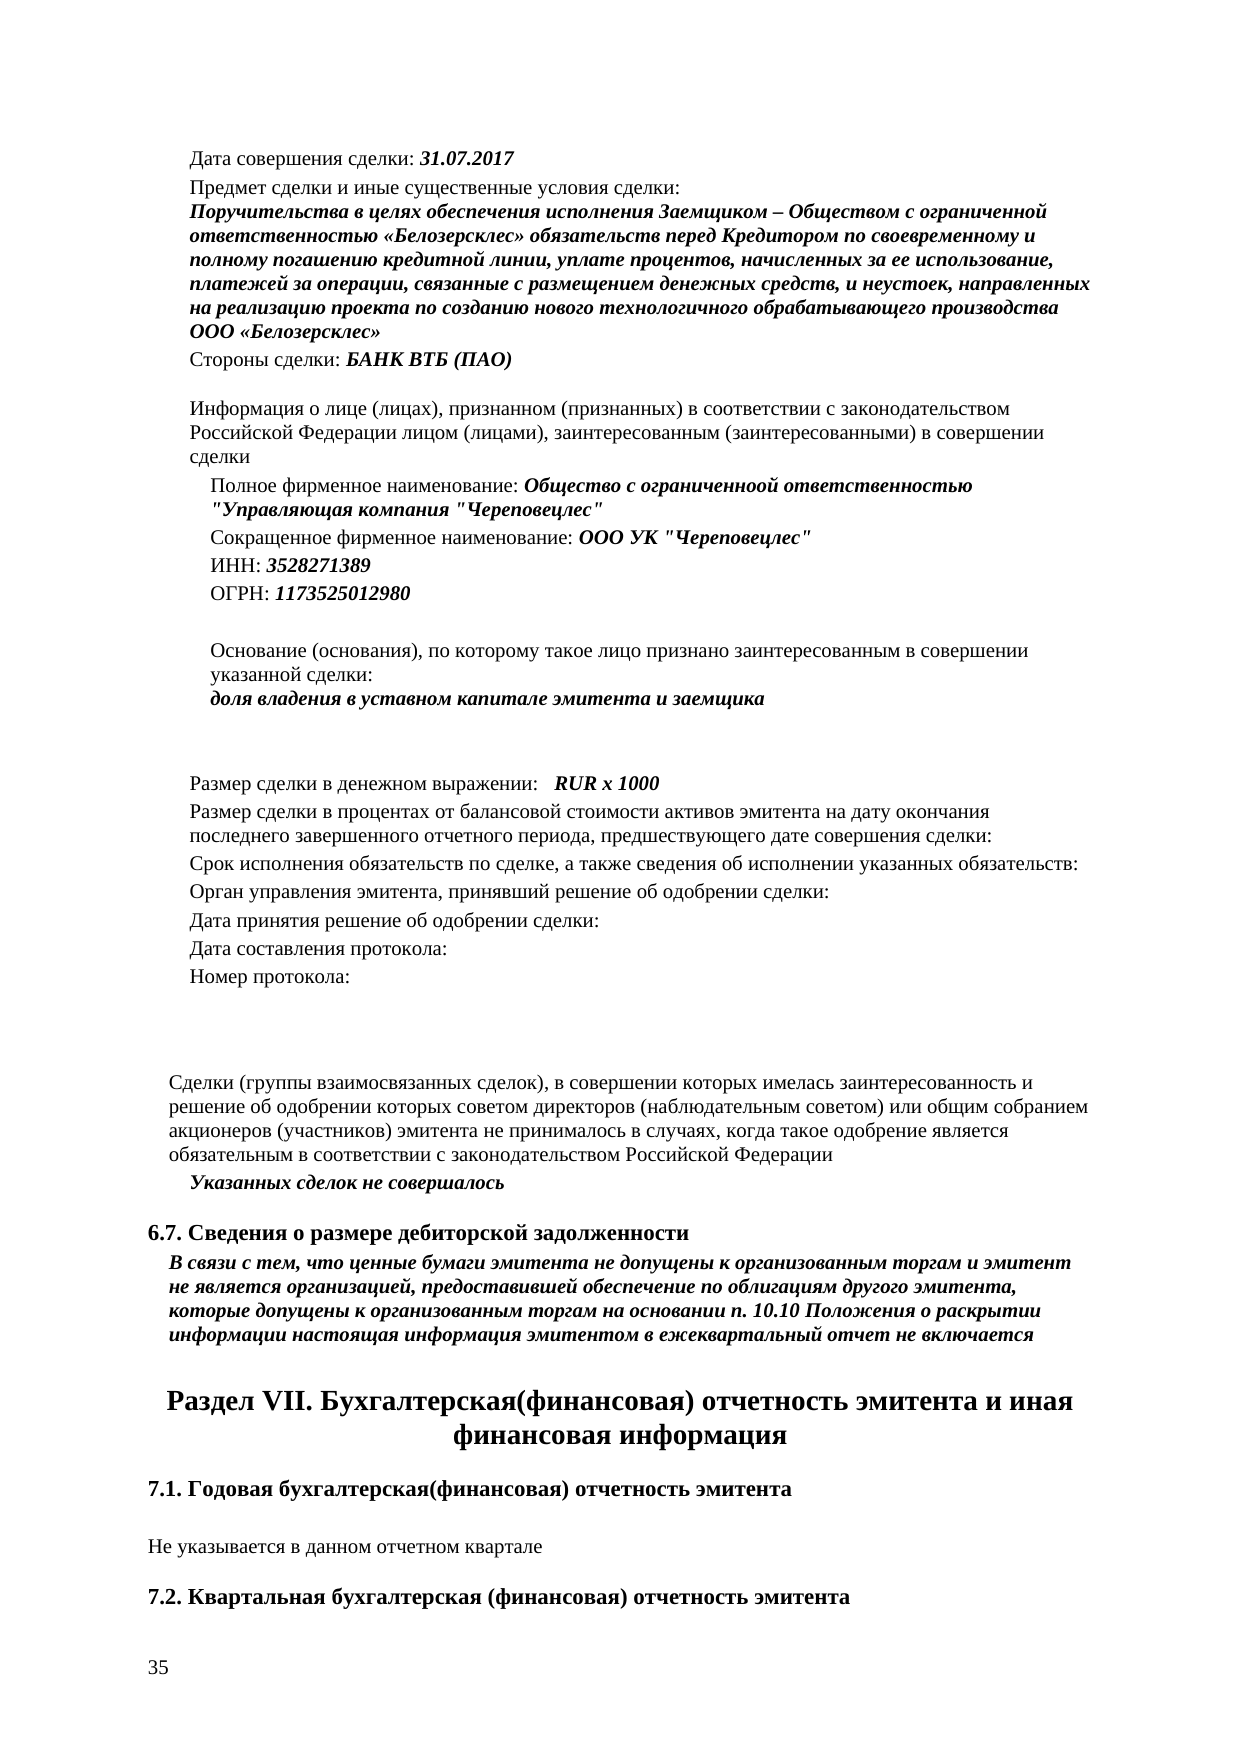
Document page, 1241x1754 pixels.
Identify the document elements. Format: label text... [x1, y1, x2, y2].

subtitle 6.7. Сведения о размере дебиторской задолженности [148, 1219, 1092, 1245]
text Указанных сделок не совершалось [189, 1170, 1092, 1194]
subtitle Раздел VII. Бухгалтерская(финансовая) отчетность эмитента и иная финансовая информация [148, 1383, 1092, 1450]
subtitle Информация о лице (лицах), признанном (признанных) в соответствии с законодательством Российской Федерации лицом (лицами), заинтересованным (заинтересованными) в совершении сделки [189, 396, 1092, 468]
subtitle Сделки (группы взаимосвязанных сделок), в совершении которых имелась заинтересованность и решение об одобрении которых советом директоров (наблюдательным советом) или общим собранием акционеров (участников) эмитента не принималось в случаях, когда такое одобрение является обязательным в соответствии с законодательством Российской Федерации [168, 1069, 1092, 1166]
text Дата составления протокола: [189, 936, 1092, 960]
text Номер протокола: [189, 964, 1092, 988]
text Дата принятия решение об одобрении сделки: [189, 908, 1092, 932]
subtitle 7.2. Квартальная бухгалтерская (финансовая) отчетность эмитента [148, 1583, 1092, 1609]
text Основание (основания), по которому такое лицо признано заинтересованным в совершении указанной сделки: доля владения в уставном капитале эмитента и заемщика [210, 638, 1092, 710]
text Дата совершения сделки: 31.07.2017 [189, 146, 1092, 170]
text Орган управления эмитента, принявший решение об одобрении сделки: [189, 879, 1092, 903]
text Полное фирменное наименование: Общество с ограниченноой ответственностью "Управляющая компания "Череповецлес" [210, 473, 1092, 521]
text Срок исполнения обязательств по сделке, а также сведения об исполнении указанных обязательств: [189, 851, 1092, 875]
text Стороны сделки: БАНК ВТБ (ПАО) [189, 347, 1092, 371]
text ОГРН: 1173525012980 [210, 581, 1092, 605]
text Размер сделки в процентах от балансовой стоимости активов эмитента на дату окончания последнего завершенного отчетного периода, предшествующего дате совершения сделки: [189, 799, 1092, 847]
text Сокращенное фирменное наименование: ООО УК "Череповецлес" [210, 525, 1092, 549]
text В связи с тем, что ценные бумаги эмитента не допущены к организованным торгам и эмитент не является организацией, предоставившей обеспечение по облигациям другого эмитента, которые допущены к организованным торгам на основании п. 10.10 Положения о раскрытии информации настоящая информация эмитентом в ежеквартальный отчет не включается [168, 1249, 1092, 1346]
text Не указывается в данном отчетном квартале [148, 1534, 1092, 1558]
text ИНН: 3528271389 [210, 553, 1092, 577]
subtitle 7.1. Годовая бухгалтерская(финансовая) отчетность эмитента [148, 1475, 1092, 1502]
text Размер сделки в денежном выражении: RUR x 1000 [189, 771, 1092, 795]
text Предмет сделки и иные существенные условия сделки: Поручительства в целях обеспечения исполнения Заемщиком – Обществом с ограниченной ответственностью «Белозерсклес» обязательств перед Кредитором по своевременному и полному погашению кредитной линии, уплате процентов, начисленных за ее использование, платежей за операции, связанные с размещением денежных средств, и неустоек, направленных на реализацию проекта по созданию нового технологичного обрабатывающего производства ООО «Белозерсклес» [189, 174, 1092, 343]
